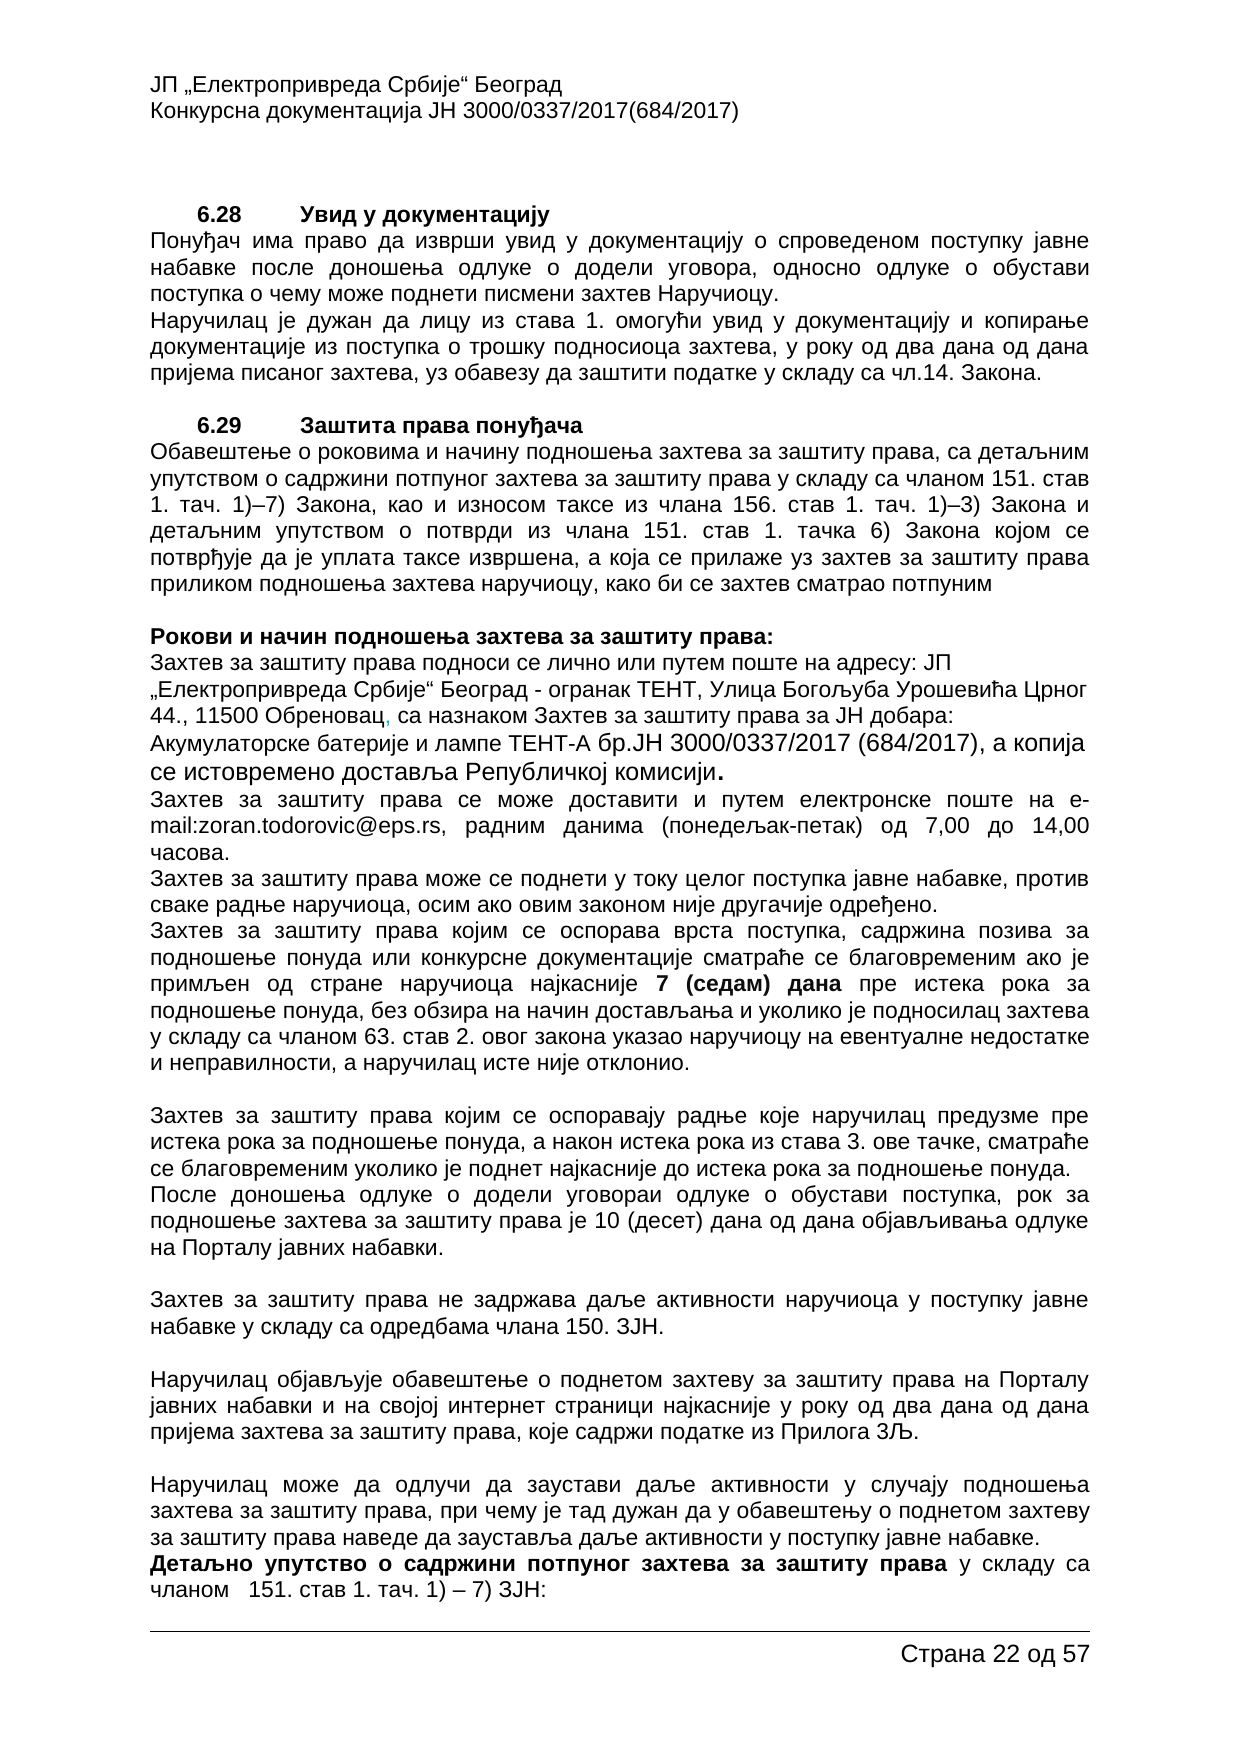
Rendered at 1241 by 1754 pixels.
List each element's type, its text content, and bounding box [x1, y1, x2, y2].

list Увид у документацију [197, 201, 1090, 227]
title Захтев за заштиту права подноси се лично или путем поште на адресу: ЈП „Електропривреда Србије“ Београд - огранак ТЕНТ, Улица Богољуба Урошевића Црног 44., 11500 Обреновац, са назнаком Захтев за заштиту права за ЈН добара: Акумулаторске батерије и лампе ТЕНТ-А бр.ЈН 3000/0337/2017 (684/2017), а копија се истовремено доставља Републичкој комисији. [150, 649, 1090, 786]
text Захтев за заштиту права не задржава даље активности наручиоца у поступку јавне набавке у складу са одредбама члана 150. ЗЈН. [150, 1286, 1090, 1339]
text Детаљно упутство о садржини потпуног захтева за заштиту права у складу са чланом 151. став 1. тач. 1) – 7) ЗЈН: [150, 1550, 1090, 1603]
text Захтев за заштиту права може се поднети у току целог поступка јавне набавке, против сваке радње наручиоца, осим ако овим законом није другачије одређено. [150, 865, 1090, 917]
list Заштита права понуђача [197, 412, 1090, 438]
text Обавештење о роковима и начину подношења захтева за заштиту права, са детаљним упутством о садржини потпуног захтева за заштиту права у складу са чланом 151. став 1. тач. 1)–7) Закона, као и износом таксе из члана 156. став 1. тач. 1)–3) Закона и детаљним упутством о потврди из члана 151. став 1. тачка 6) Закона којом се потврђује да је уплата таксе извршена, а која се прилаже уз захтев за заштиту права приликом подношења захтева наручиоцу, како би се захтев сматрао потпуним [150, 438, 1090, 596]
text После доношења одлуке о додели уговораи одлуке о обустави поступка, рок за подношење захтева за заштиту права је 10 (десет) дана од дана објављивања одлуке на Порталу јавних набавки. [150, 1181, 1090, 1260]
text Рокови и начин подношења захтева за заштиту права: [150, 623, 1090, 649]
text Захтев за заштиту права се може доставити и путем електронске поште на e-mail:zoran.todorovic@eps.rs, радним данима (понедељак-петак) од 7,00 до 14,00 часова. [150, 786, 1090, 865]
text Наручилац може да одлучи да заустави даље активности у случају подношења захтева за заштиту права, при чему је тад дужан да у обавештењу о поднетом захтеву за заштиту права наведе да зауставља даље активности у поступку јавне набавке. [150, 1471, 1090, 1550]
text Наручилац је дужан да лицу из става 1. омогући увид у документацију и копирање документације из поступка о трошку подносиоца захтева, у року од два дана од дана пријема писаног захтева, уз обавезу да заштити податке у складу са чл.14. Закона. [150, 307, 1090, 386]
text Понуђач има право да изврши увид у документацију о спроведеном поступку јавне набавке после доношења одлуке о додели уговора, односно одлуке о обустави поступка о чему може поднети писмени захтев Наручиоцу. [150, 227, 1090, 307]
text Захтев за заштиту права којим се оспоравају радње које наручилац предузме пре истека рока за подношење понуда, а након истека рока из става 3. ове тачке, сматраће се благовременим уколико је поднет најкасније до истека рока за подношење понуда. [150, 1102, 1090, 1181]
text Захтев за заштиту права којим се оспорава врста поступка, садржина позива за подношење понуда или конкурсне документације сматраће се благовременим ако је примљен од стране наручиоца најкасније 7 (седам) дана пре истека рока за подношење понуда, без обзира на начин достављања и уколико је подносилац захтева у складу са чланом 63. став 2. овог закона указао наручиоцу на евентуалне недостатке и неправилности, а наручилац исте није отклонио. [150, 917, 1090, 1076]
text Наручилац објављује обавештење о поднетом захтеву за заштиту права на Порталу јавних набавки и на својој интернет страници најкасније у року од два дана од дана пријема захтева за заштиту права, које садржи податке из Прилога 3Љ. [150, 1366, 1090, 1444]
